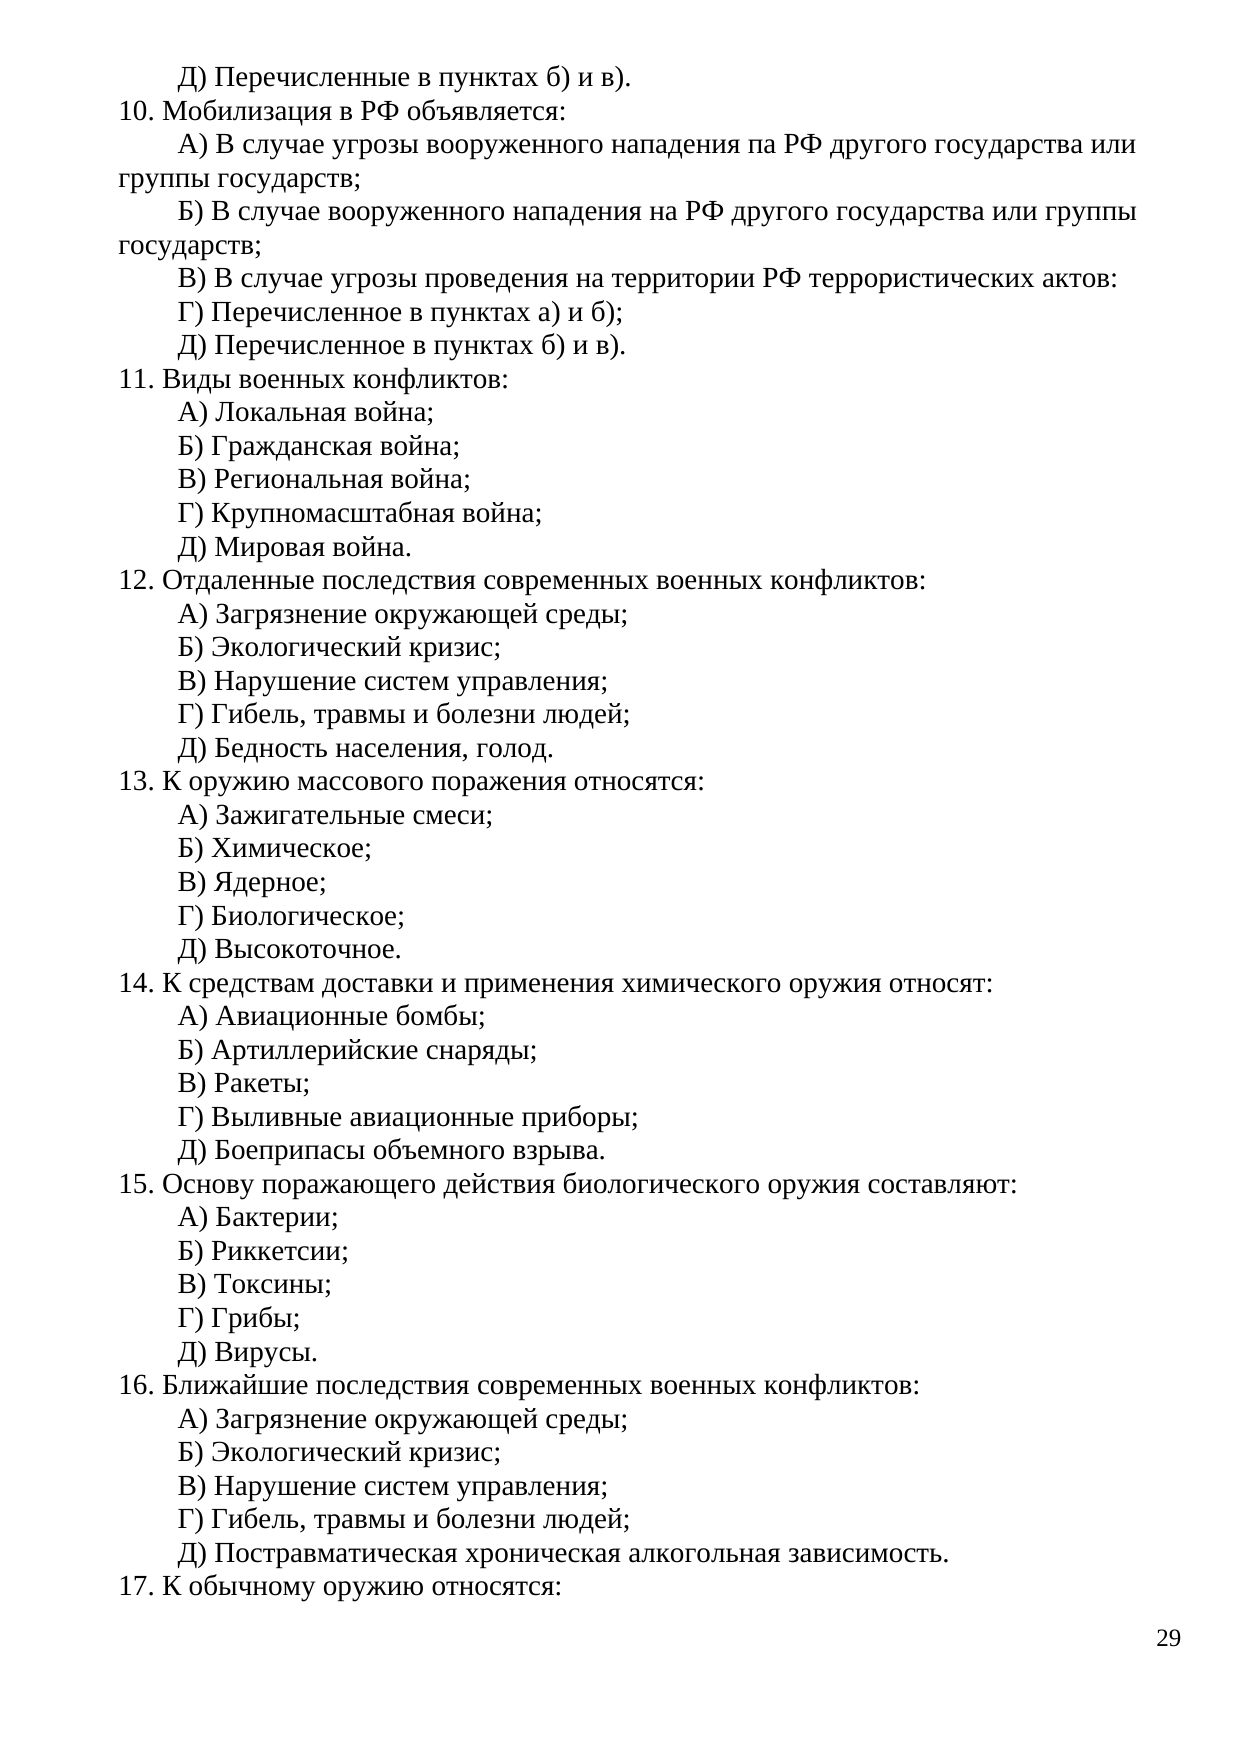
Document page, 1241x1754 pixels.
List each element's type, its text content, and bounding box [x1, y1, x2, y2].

text В) Токсины; [118, 1267, 1181, 1300]
text 13. К оружию массового поражения относятся: [118, 763, 1181, 797]
text А) Зажигательные смеси; [118, 797, 1181, 831]
text 12. Отдаленные последствия современных военных конфликтов: [118, 562, 1181, 596]
text Д) Бедность населения, голод. [118, 730, 1181, 763]
text А) Бактерии; [118, 1199, 1181, 1233]
text Д) Мировая война. [118, 529, 1181, 562]
text 10. Мобилизация в РФ объявляется: [118, 93, 1181, 126]
text Д) Высокоточное. [118, 931, 1181, 965]
text А) Локальная война; [118, 394, 1181, 428]
text А) В случае угрозы вооруженного нападения па РФ другого государства или группы государств; [118, 126, 1181, 193]
text Б) В случае вооруженного нападения на РФ другого государства или группы государств; [118, 193, 1181, 260]
text А) Загрязнение окружающей среды; [118, 596, 1181, 629]
text Г) Биологическое; [118, 898, 1181, 931]
text Д) Постравматическая хроническая алкогольная зависимость. [118, 1535, 1181, 1568]
text Д) Перечисленные в пунктах б) и в). [118, 59, 1181, 93]
text 17. К обычному оружию относятся: [118, 1568, 1181, 1602]
text 14. К средствам доставки и применения химического оружия относят: [118, 965, 1181, 998]
text Г) Перечисленное в пунктах а) и б); [118, 294, 1181, 327]
text Б) Экологический кризис; [118, 1434, 1181, 1468]
text А) Загрязнение окружающей среды; [118, 1401, 1181, 1434]
text Д) Перечисленное в пунктах б) и в). [118, 327, 1181, 361]
text Г) Крупномасштабная война; [118, 495, 1181, 529]
text В) Нарушение систем управления; [118, 1468, 1181, 1501]
text Б) Артиллерийские снаряды; [118, 1032, 1181, 1065]
text А) Авиационные бомбы; [118, 998, 1181, 1032]
text Б) Риккетсии; [118, 1233, 1181, 1267]
text Г) Грибы; [118, 1300, 1181, 1334]
text Б) Экологический кризис; [118, 629, 1181, 663]
text 16. Ближайшие последствия современных военных конфликтов: [118, 1367, 1181, 1401]
text Г) Гибель, травмы и болезни людей; [118, 696, 1181, 730]
text Д) Боеприпасы объемного взрыва. [118, 1132, 1181, 1166]
text Б) Гражданская война; [118, 428, 1181, 462]
text Д) Вирусы. [118, 1334, 1181, 1367]
text В) В случае угрозы проведения на территории РФ террористических актов: [118, 260, 1181, 294]
text Г) Гибель, травмы и болезни людей; [118, 1501, 1181, 1535]
text Б) Химическое; [118, 831, 1181, 864]
text 11. Виды военных конфликтов: [118, 361, 1181, 394]
text В) Ракеты; [118, 1065, 1181, 1099]
text 15. Основу поражающего действия биологического оружия составляют: [118, 1166, 1181, 1199]
text В) Нарушение систем управления; [118, 663, 1181, 696]
text Г) Выливные авиационные приборы; [118, 1099, 1181, 1132]
text В) Региональная война; [118, 462, 1181, 495]
text В) Ядерное; [118, 864, 1181, 898]
